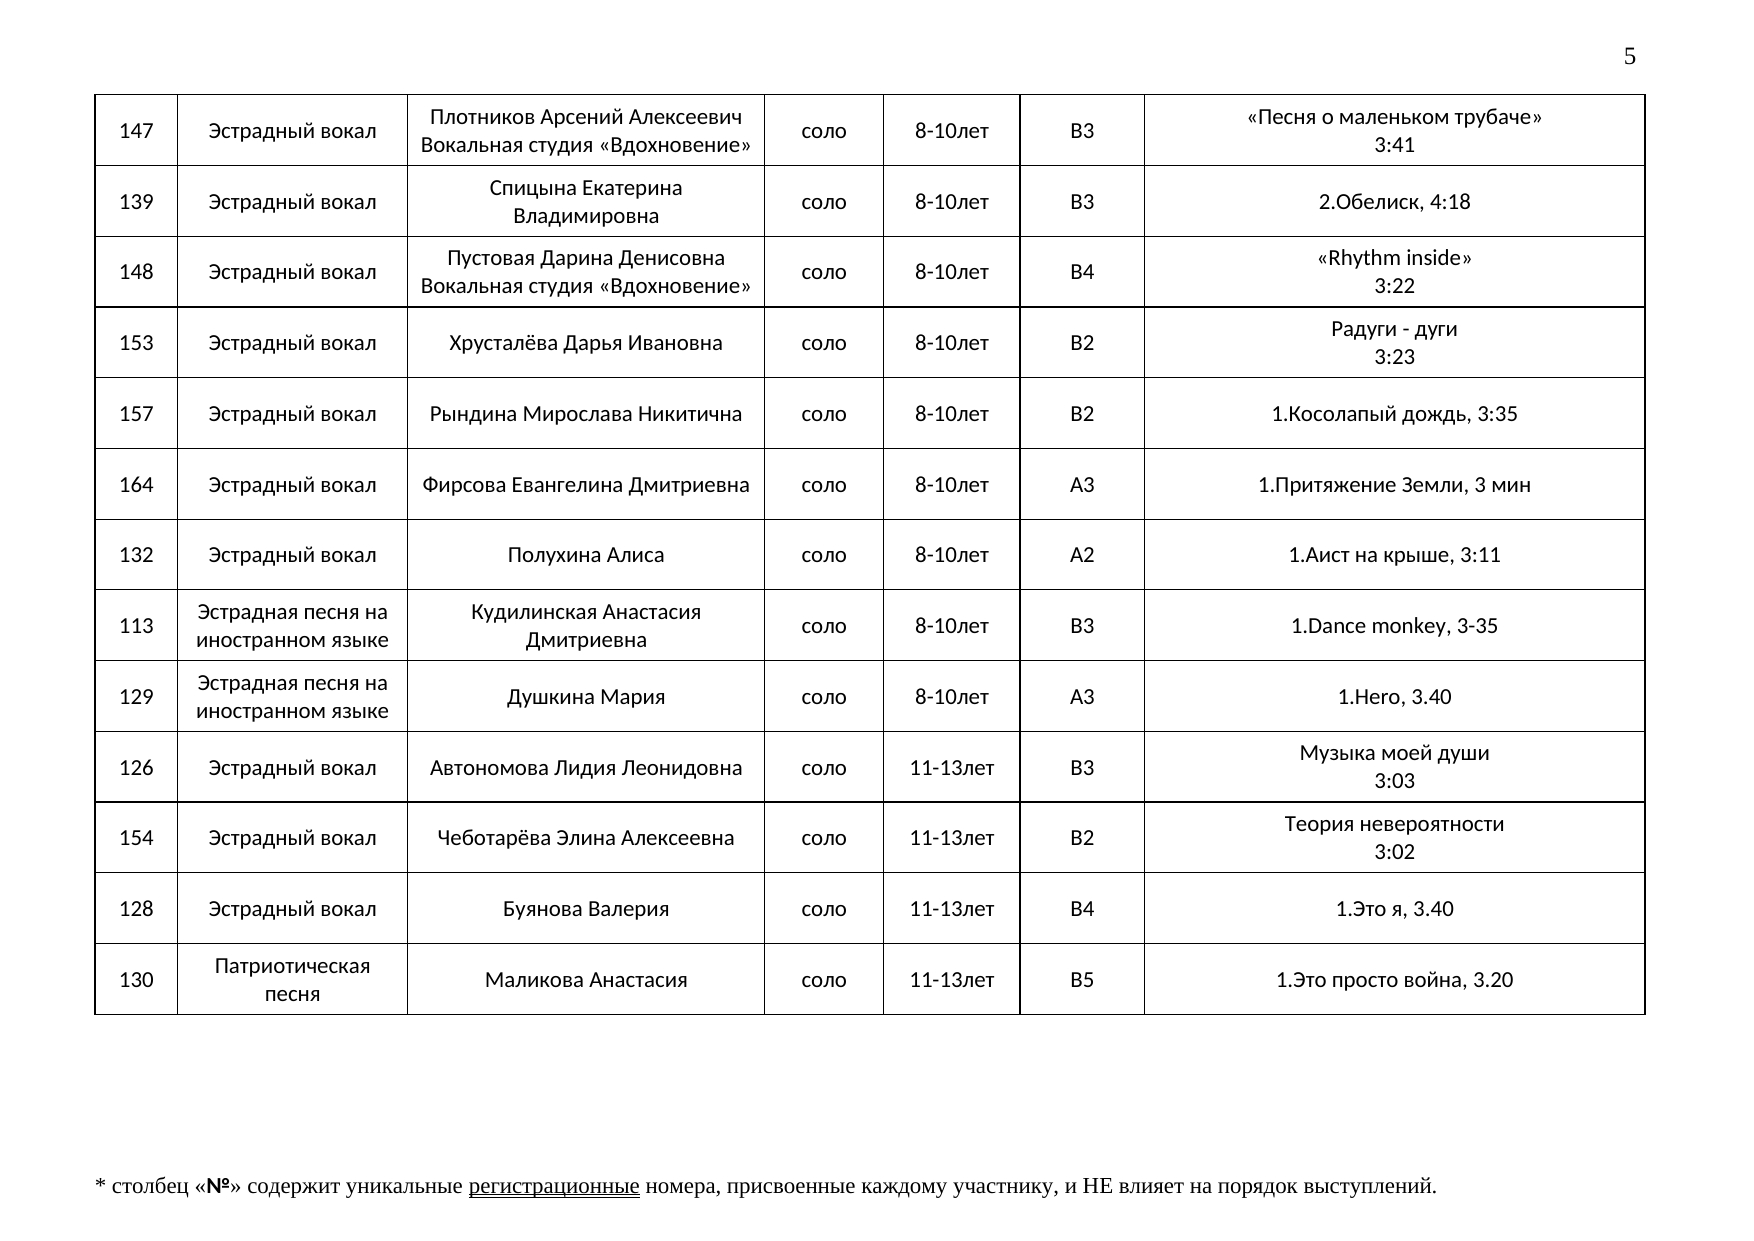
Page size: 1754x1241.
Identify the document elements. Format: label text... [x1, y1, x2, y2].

table_cell Эстрадный вокал [178, 237, 407, 306]
table_cell Эстрадный вокал [178, 803, 407, 872]
table_cell Радуги - дуги 3:23 [1145, 308, 1644, 377]
table_cell А3 [1021, 661, 1144, 731]
table_cell Эстрадный вокал [178, 873, 407, 943]
table_cell 8-10лет [884, 661, 1019, 731]
table_cell А2 [1021, 520, 1144, 589]
table_cell Фирсова Евангелина Дмитриевна [408, 449, 764, 518]
table_cell соло [765, 520, 883, 589]
table_cell Плотников Арсений Алексеевич Вокальная студия «Вдохновение» [408, 95, 764, 165]
table_cell Теория невероятности 3:02 [1145, 803, 1644, 872]
table_cell В2 [1021, 308, 1144, 377]
table_cell «Rhythm inside» 3:22 [1145, 237, 1644, 306]
table_cell В2 [1021, 803, 1144, 872]
table_cell 164 [96, 449, 177, 518]
table_cell Музыка моей души 3:03 [1145, 732, 1644, 801]
table_cell 2.Обелиск, 4:18 [1145, 166, 1644, 236]
table_cell Пустовая Дарина Денисовна Вокальная студия «Вдохновение» [408, 237, 764, 306]
table_cell соло [765, 732, 883, 801]
table_cell 126 [96, 732, 177, 801]
table_cell «Песня о маленьком трубаче» 3:41 [1145, 95, 1644, 165]
table_cell 1.Это я, 3.40 [1145, 873, 1644, 943]
table_cell 148 [96, 237, 177, 306]
table_cell 153 [96, 308, 177, 377]
table_cell соло [765, 590, 883, 660]
table_cell 130 [96, 944, 177, 1014]
table_cell 1.Аист на крыше, 3:11 [1145, 520, 1644, 589]
table_cell Чеботарёва Элина Алексеевна [408, 803, 764, 872]
table_cell соло [765, 378, 883, 448]
table_cell 8-10лет [884, 308, 1019, 377]
table_cell Хрусталёва Дарья Ивановна [408, 308, 764, 377]
table_cell В3 [1021, 732, 1144, 801]
table_cell 11-13лет [884, 732, 1019, 801]
table_cell 1.Hero, 3.40 [1145, 661, 1644, 731]
table_cell соло [765, 166, 883, 236]
table_cell 11-13лет [884, 873, 1019, 943]
table_cell Эстрадный вокал [178, 95, 407, 165]
table_cell 139 [96, 166, 177, 236]
table_cell соло [765, 308, 883, 377]
table_cell В3 [1021, 166, 1144, 236]
table_cell Эстрадный вокал [178, 166, 407, 236]
table_cell В3 [1021, 590, 1144, 660]
table_cell 132 [96, 520, 177, 589]
table_cell В3 [1021, 95, 1144, 165]
table_cell Полухина Алиса [408, 520, 764, 589]
table_cell 147 [96, 95, 177, 165]
table_cell 157 [96, 378, 177, 448]
table_cell 1.Это просто война, 3.20 [1145, 944, 1644, 1014]
table_cell 8-10лет [884, 520, 1019, 589]
table_cell 8-10лет [884, 449, 1019, 518]
table_cell 8-10лет [884, 590, 1019, 660]
table_cell Кудилинская Анастасия Дмитриевна [408, 590, 764, 660]
table_cell Патриотическая песня [178, 944, 407, 1014]
table_cell соло [765, 944, 883, 1014]
table_cell 113 [96, 590, 177, 660]
table_cell соло [765, 873, 883, 943]
table_cell Эстрадный вокал [178, 732, 407, 801]
table_cell Эстрадный вокал [178, 449, 407, 518]
table_cell 129 [96, 661, 177, 731]
table_cell 11-13лет [884, 944, 1019, 1014]
table_cell соло [765, 661, 883, 731]
table_cell Спицына Екатерина Владимировна [408, 166, 764, 236]
table_cell соло [765, 449, 883, 518]
table_cell соло [765, 803, 883, 872]
table_cell Рындина Мирослава Никитична [408, 378, 764, 448]
table_cell 1.Косолапый дождь, 3:35 [1145, 378, 1644, 448]
table_cell Эстрадная песня на иностранном языке [178, 590, 407, 660]
table_cell А3 [1021, 449, 1144, 518]
table_cell Эстрадная песня на иностранном языке [178, 661, 407, 731]
table_cell 8-10лет [884, 378, 1019, 448]
table_cell 8-10лет [884, 166, 1019, 236]
table_cell В5 [1021, 944, 1144, 1014]
table_cell Эстрадный вокал [178, 520, 407, 589]
table_cell 154 [96, 803, 177, 872]
table_cell 8-10лет [884, 237, 1019, 306]
table_cell Маликова Анастасия [408, 944, 764, 1014]
table_cell Эстрадный вокал [178, 378, 407, 448]
table_cell соло [765, 95, 883, 165]
table_cell Душкина Мария [408, 661, 764, 731]
table_cell соло [765, 237, 883, 306]
table_cell Автономова Лидия Леонидовна [408, 732, 764, 801]
table_cell 8-10лет [884, 95, 1019, 165]
table_cell 128 [96, 873, 177, 943]
table_cell 1.Dance monkey, 3-35 [1145, 590, 1644, 660]
table_cell В4 [1021, 873, 1144, 943]
table_cell В4 [1021, 237, 1144, 306]
table_cell 1.Притяжение Земли, 3 мин [1145, 449, 1644, 518]
table_cell В2 [1021, 378, 1144, 448]
table_cell Эстрадный вокал [178, 308, 407, 377]
table_cell 11-13лет [884, 803, 1019, 872]
table_cell Буянова Валерия [408, 873, 764, 943]
